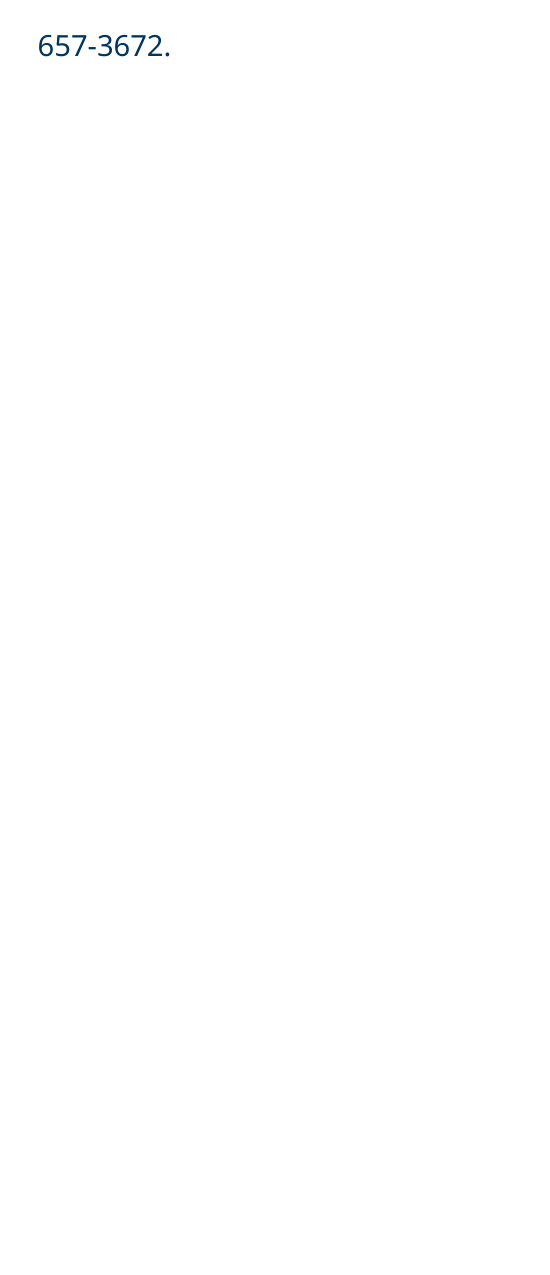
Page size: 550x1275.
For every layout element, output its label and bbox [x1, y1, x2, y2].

text [37, 25, 486, 65]
